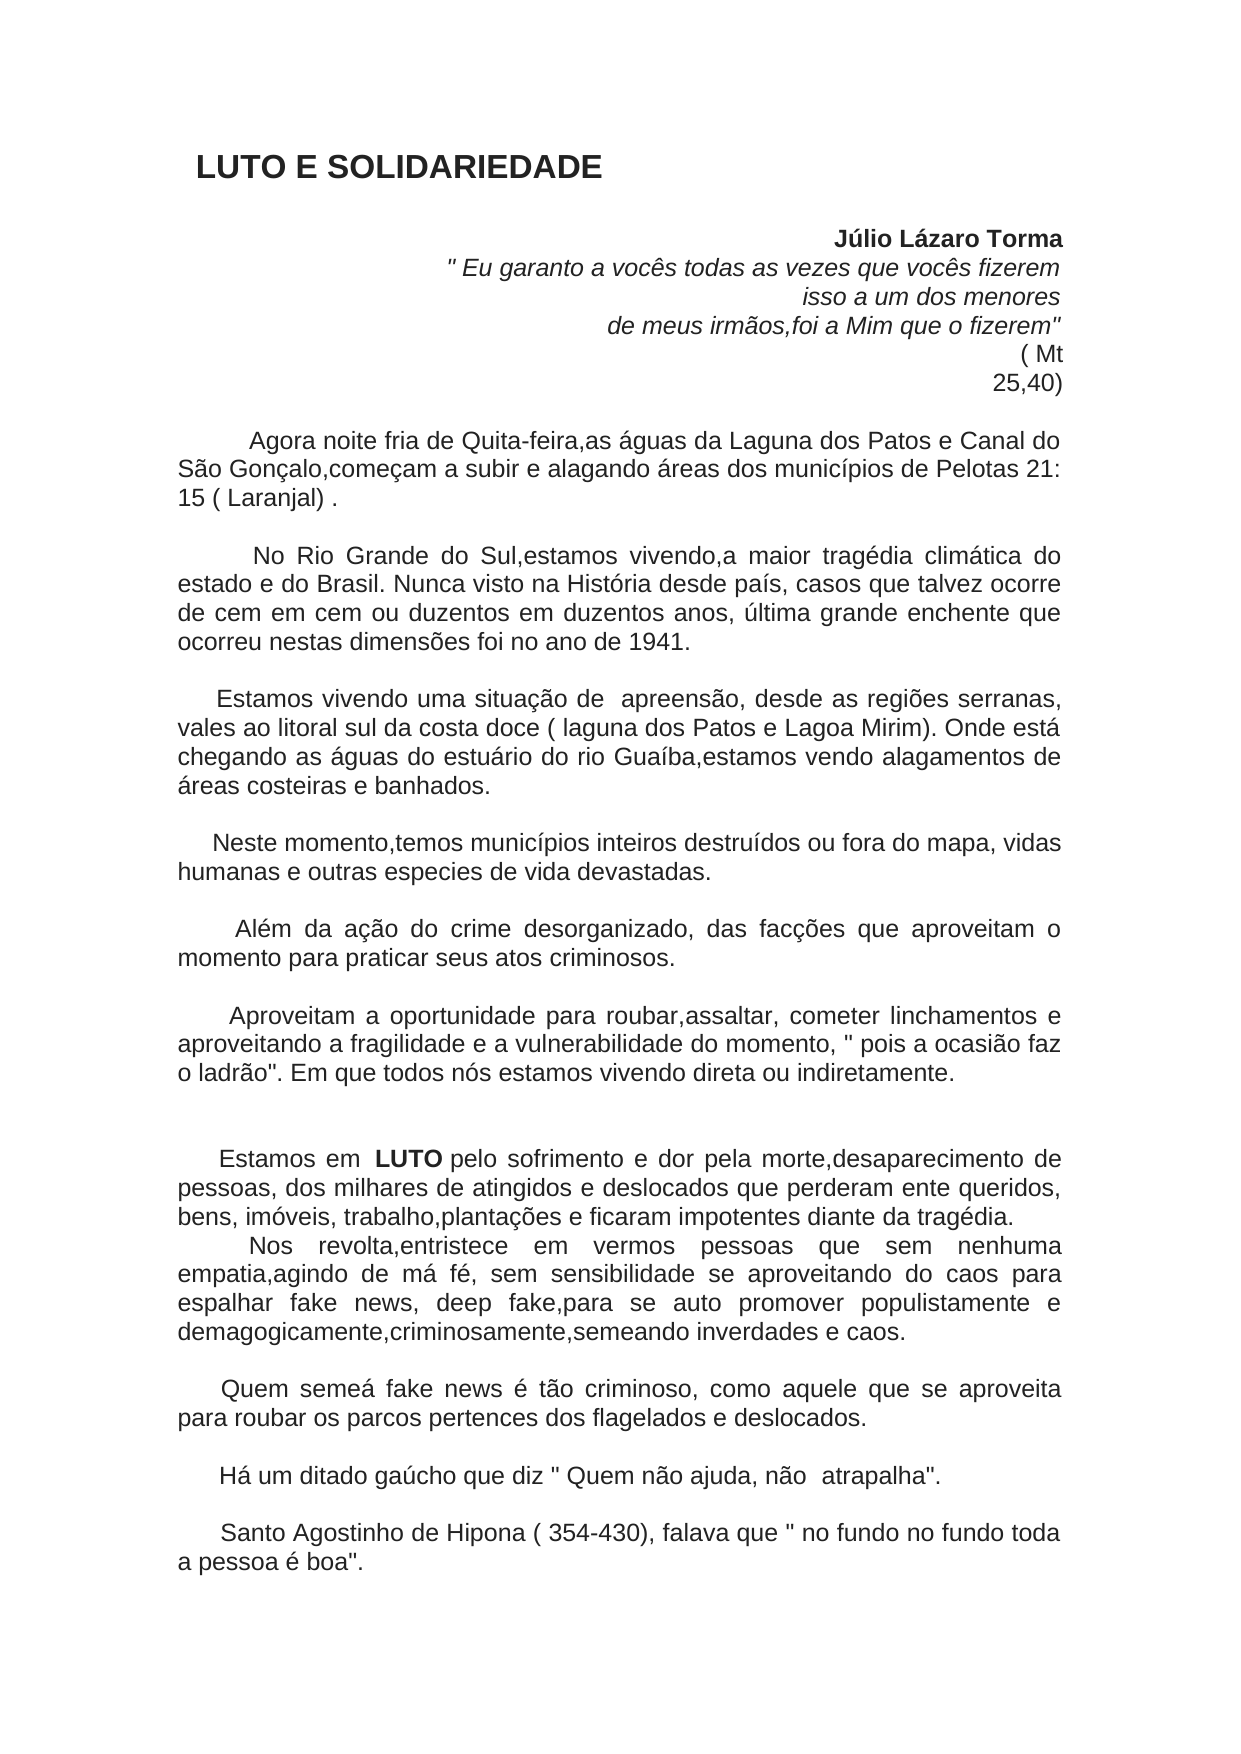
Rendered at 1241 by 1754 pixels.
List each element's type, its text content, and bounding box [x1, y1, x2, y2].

text Estamos em LUTO pelo sofrimento e dor pela morte,desaparecimento de pessoas, dos milhares de atingidos e deslocados que perderam ente queridos, bens, imóveis, trabalho,plantações e ficaram impotentes diante da tragédia. [177, 1144, 1063, 1231]
text Agora noite fria de Quita-feira,as águas da Laguna dos Patos e Canal do São Gonçalo,começam a subir e alagando áreas dos municípios de Pelotas 21: 15 ( Laranjal) . [177, 426, 1063, 512]
text Estamos vivendo uma situação de apreensão, desde as regiões serranas, vales ao litoral sul da costa doce ( laguna dos Patos e Lagoa Mirim). Onde está chegando as águas do estuário do rio Guaíba,estamos vendo alagamentos de áreas costeiras e banhados. [177, 684, 1063, 799]
text Há um ditado gaúcho que diz " Quem não ajuda, não atrapalha". [177, 1461, 1063, 1489]
text Santo Agostinho de Hipona ( 354-430), falava que " no fundo no fundo toda a pessoa é boa". [177, 1518, 1063, 1576]
text No Rio Grande do Sul,estamos vivendo,a maior tragédia climática do estado e do Brasil. Nunca visto na História desde país, casos que talvez ocorre de cem em cem ou duzentos em duzentos anos, última grande enchente que ocorreu nestas dimensões foi no ano de 1941. [177, 541, 1063, 656]
text Aproveitam a oportunidade para roubar,assaltar, cometer linchamentos e aproveitando a fragilidade e a vulnerabilidade do momento, " pois a ocasião faz o ladrão". Em que todos nós estamos vivendo direta ou indiretamente. [177, 1001, 1063, 1087]
text Quem semeá fake news é tão criminoso, como aquele que se aproveita para roubar os parcos pertences dos flagelados e deslocados. [177, 1374, 1063, 1432]
text Neste momento,temos municípios inteiros destruídos ou fora do mapa, vidas humanas e outras especies de vida devastadas. [177, 828, 1063, 886]
text ( Mt 25,40) [177, 339, 1063, 397]
text Nos revolta,entristece em vermos pessoas que sem nenhuma empatia,agindo de má fé, sem sensibilidade se aproveitando do caos para espalhar fake news, deep fake,para se auto promover populistamente e demagogicamente,criminosamente,semeando inverdades e caos. [177, 1231, 1063, 1346]
text " Eu garanto a vocês todas as vezes que vocês fizerem isso a um dos menores [177, 253, 1063, 311]
text de meus irmãos,foi a Mim que o fizerem" [177, 311, 1063, 339]
text LUTO E SOLIDARIEDADE [177, 148, 1063, 186]
text Além da ação do crime desorganizado, das facções que aproveitam o momento para praticar seus atos criminosos. [177, 914, 1063, 972]
text Júlio Lázaro Torma [177, 224, 1063, 253]
